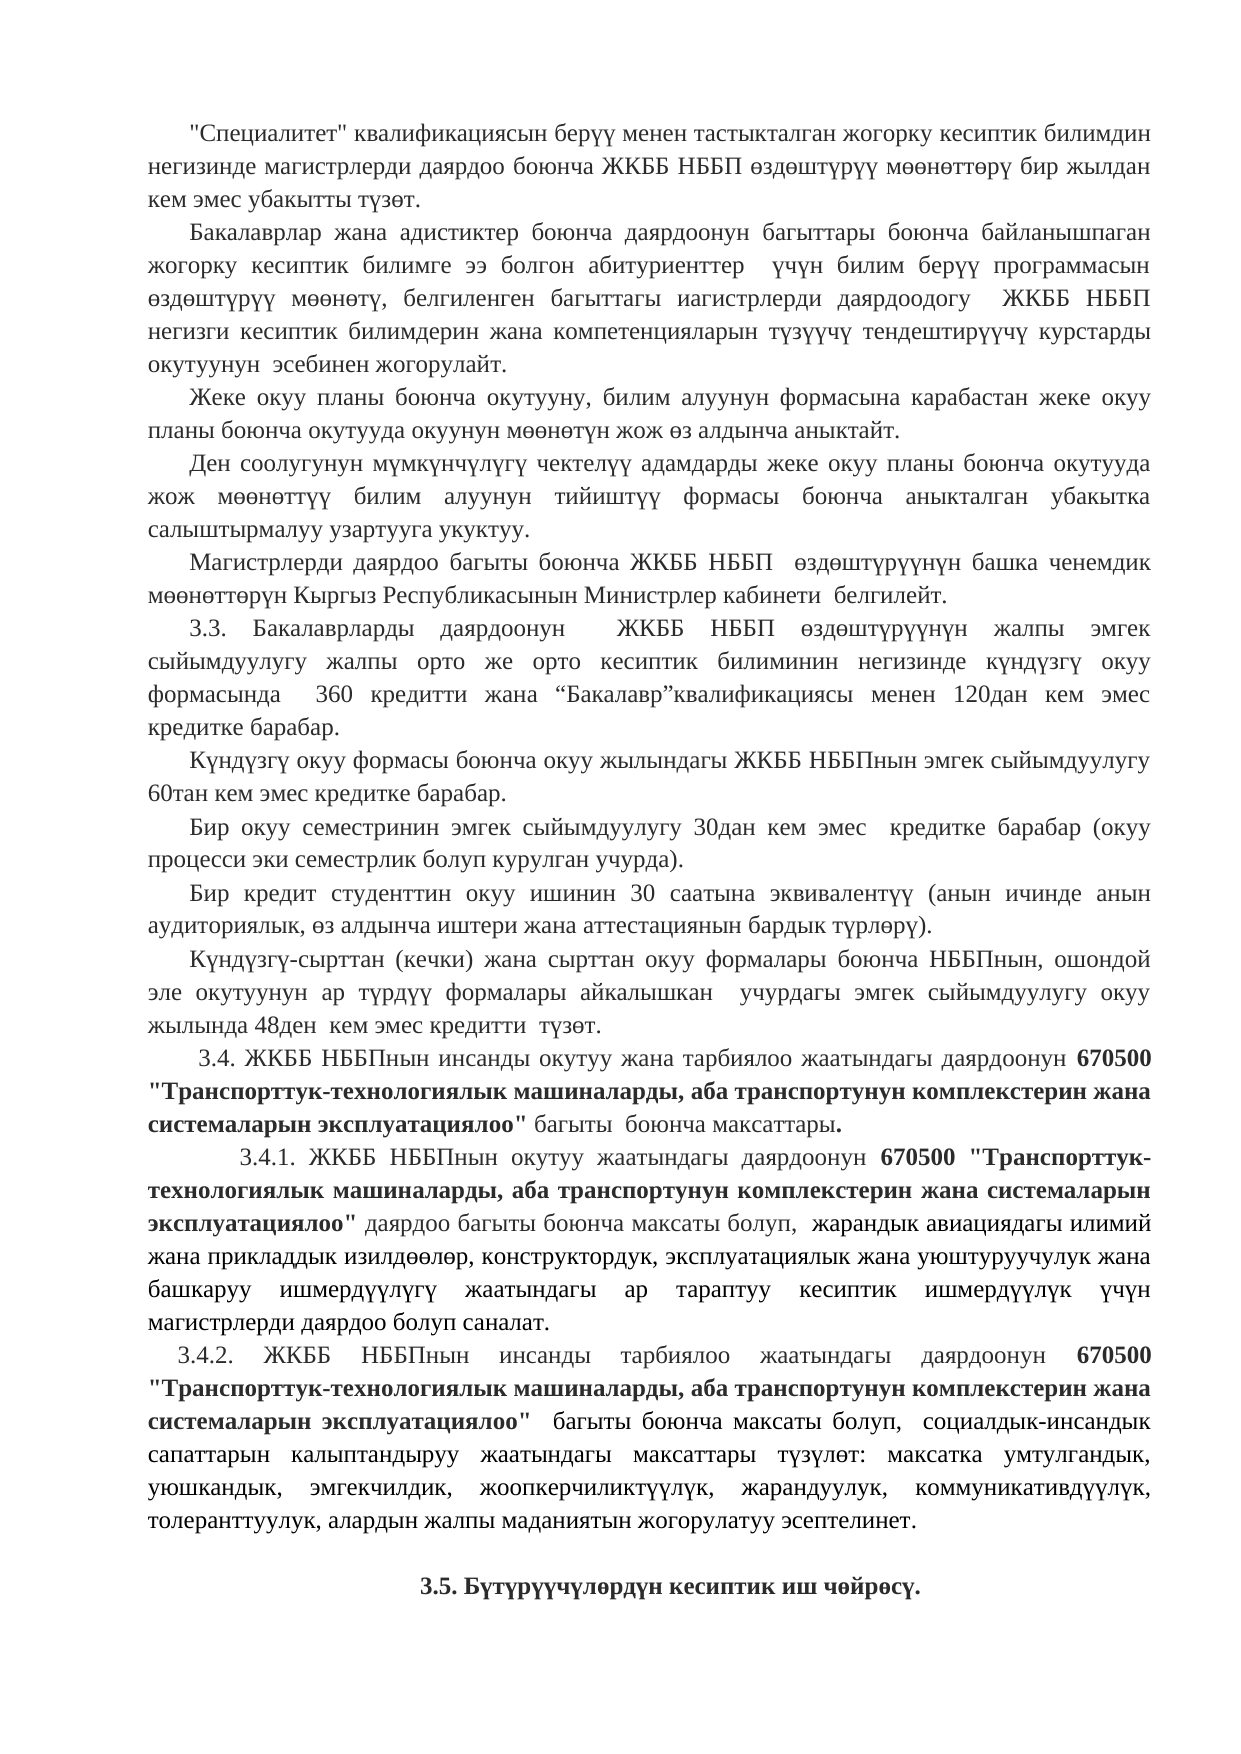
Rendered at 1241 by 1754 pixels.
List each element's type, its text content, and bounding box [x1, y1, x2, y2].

text 3.4.2. ЖКББ НББПнын инсанды тарбиялоо жаатындагы даярдоонун 670500 "Транспорттук-технологиялык машиналарды, аба транспортунун комплекстерин жана системаларын эксплуатациялоо" багыты боюнча максаты болуп, социалдык-инсандык сапаттарын калыптандыруу жаатындагы максаттары түзүлөт: максатка умтулгандык, уюшкандык, эмгекчилдик, жоопкерчиликтүүлүк, жарандуулук, коммуникативдүүлүк, толеранттуулук, алардын жалпы маданиятын жогорулатуу эсептелинет. [148, 1340, 1152, 1534]
text Жеке окуу планы боюнча окутууну, билим алуунун формасына карабастан жеке окуу планы боюнча окутууда окуунун мөөнөтүн жож өз алдынча аныктайт. [148, 382, 1152, 444]
text 3.4.1. ЖКББ НББПнын окутуу жаатындагы даярдоонун 670500 "Транспорттук-технологиялык машиналарды, аба транспортунун комплекстерин жана системаларын эксплуатациялоо" даярдоо багыты боюнча максаты болуп, жарандык авиациядагы илимий жана прикладдык изилдөөлөр, конструктордук, эксплуатациялык жана уюштуруучулук жана башкаруу ишмердүүлүгү жаатындагы ар тараптуу кесиптик ишмердүүлүк үчүн магистрлерди даярдоо болуп саналат. [148, 1142, 1152, 1336]
text "Специалитет" квалификациясын берүү менен тастыкталган жогорку кесиптик билимдин негизинде магистрлерди даярдоо боюнча ЖКББ НББП өздөштүрүү мөөнөттөрү бир жылдан кем эмес убакытты түзөт. [148, 118, 1152, 213]
text Бир кредит студенттин окуу ишинин 30 саатына эквивалентүү (анын ичинде анын аудиториялык, өз алдынча иштери жана аттестациянын бардык түрлөрү). [148, 878, 1152, 939]
text 3.4. ЖКББ НББПнын инсанды окутуу жана тарбиялоо жаатындагы даярдоонун 670500 "Транспорттук-технологиялык машиналарды, аба транспортунун комплекстерин жана системаларын эксплуатациялоо" багыты боюнча максаттары. [148, 1043, 1152, 1137]
text 3.3. Бакалаврларды даярдоонун ЖКББ НББП өздөштүрүүнүн жалпы эмгек сыйымдуулугу жалпы орто же орто кесиптик билиминин негизинде күндүзгү окуу формасында 360 кредитти жана “Бакалавр”квалификациясы менен 120дан кем эмес кредитке барабар. [148, 613, 1152, 741]
text Бакалаврлар жана адистиктер боюнча даярдоонун багыттары боюнча байланышпаган жогорку кесиптик билимге ээ болгон абитуриенттер үчүн билим берүү программасын өздөштүрүү мөөнөтү, белгиленген багыттагы иагистрлерди даярдоодогу ЖКББ НББП негизги кесиптик билимдерин жана компетенцияларын түзүүчү тендештирүүчү курстарды окутуунун эсебинен жогорулайт. [148, 217, 1152, 378]
text 3.5. Бүтүрүүчүлөрдүн кесиптик иш чөйрөсү. [148, 1571, 1152, 1600]
text Бир окуу семестринин эмгек сыйымдуулугу 30дан кем эмес кредитке барабар (окуу процесси эки семестрлик болуп курулган учурда). [148, 812, 1152, 873]
text Күндүзгү-сырттан (кечки) жана сырттан окуу формалары боюнча НББПнын, ошондой эле окутуунун ар түрдүү формалары айкалышкан учурдагы эмгек сыйымдуулугу окуу жылында 48ден кем эмес кредитти түзөт. [148, 944, 1152, 1038]
text Магистрлерди даярдоо багыты боюнча ЖКББ НББП өздөштүрүүнүн башка ченемдик мөөнөттөрүн Кыргыз Республикасынын Министрлер кабинети белгилейт. [148, 547, 1152, 609]
text Күндүзгү окуу формасы боюнча окуу жылындагы ЖКББ НББПнын эмгек сыйымдуулугу 60тан кем эмес кредитке барабар. [148, 746, 1152, 807]
text Ден соолугунун мүмкүнчүлүгү чектелүү адамдарды жеке окуу планы боюнча окутууда жож мөөнөттүү билим алуунун тийиштүү формасы боюнча аныкталган убакытка салыштырмалуу узартууга укуктуу. [148, 448, 1152, 543]
